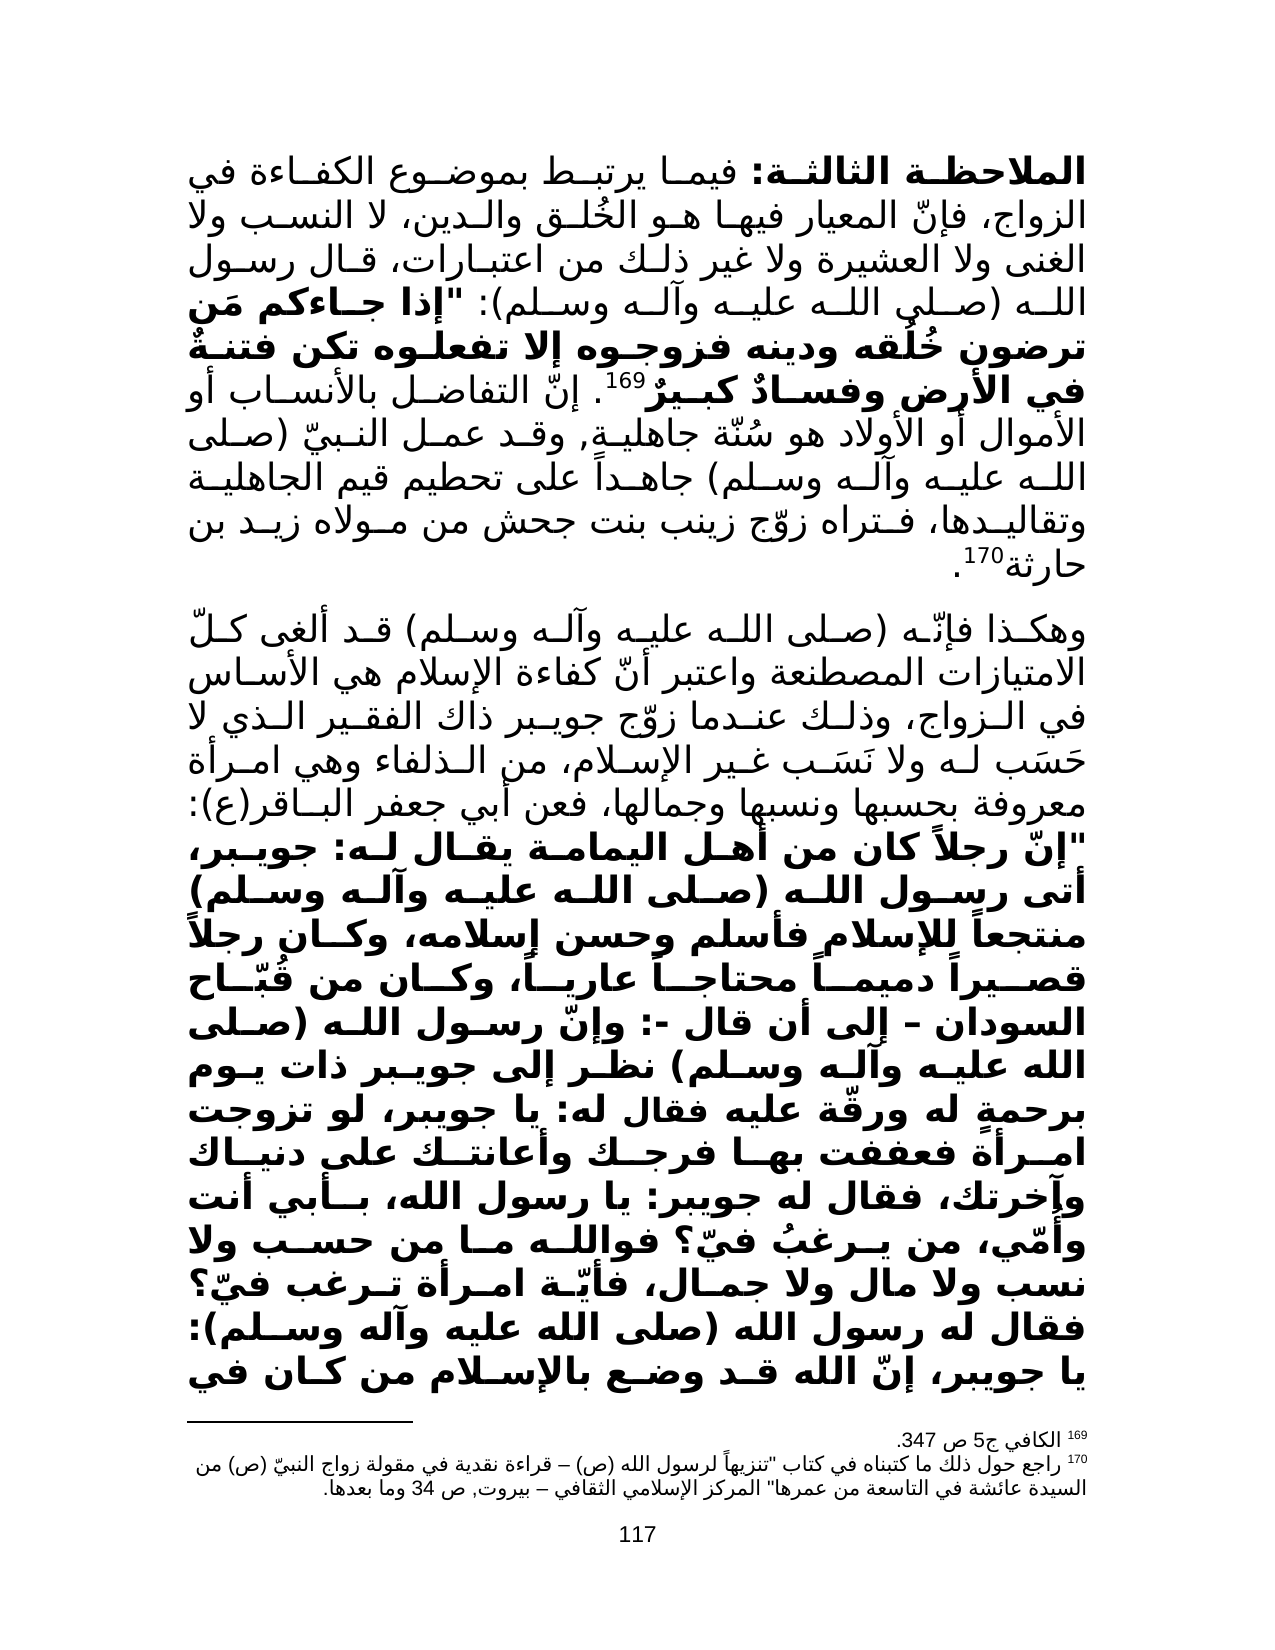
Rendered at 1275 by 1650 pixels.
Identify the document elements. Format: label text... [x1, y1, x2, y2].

text الملاحظة الثالثة: فيما يرتبط بموضوع الكفاءة في الزواج، فإنّ المعيار فيها هو الخُلق والدين، لا النسب ولا الغنى ولا العشيرة ولا غير ذلك من اعتبارات، قال رسول الله (صلى الله عليه وآله وسلم): "إذا جاءكم مَن ترضون خُلُقه ودينه فزوجوه إلا تفعلوه تكن فتنةٌ في الأرض وفسادٌ كبيرٌ. إنّ التفاضل بالأنساب أو الأموال أو الأولاد هو سُنّة جاهلية, وقد عمل النبيّ (صلى الله عليه وآله وسلم) جاهداً على تحطيم قيم الجاهلية وتقاليدها، فتراه زوّج زينب بنت جحش من مولاه زيد بن حارثة. [187, 150, 1087, 586]
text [187, 607, 1087, 1393]
